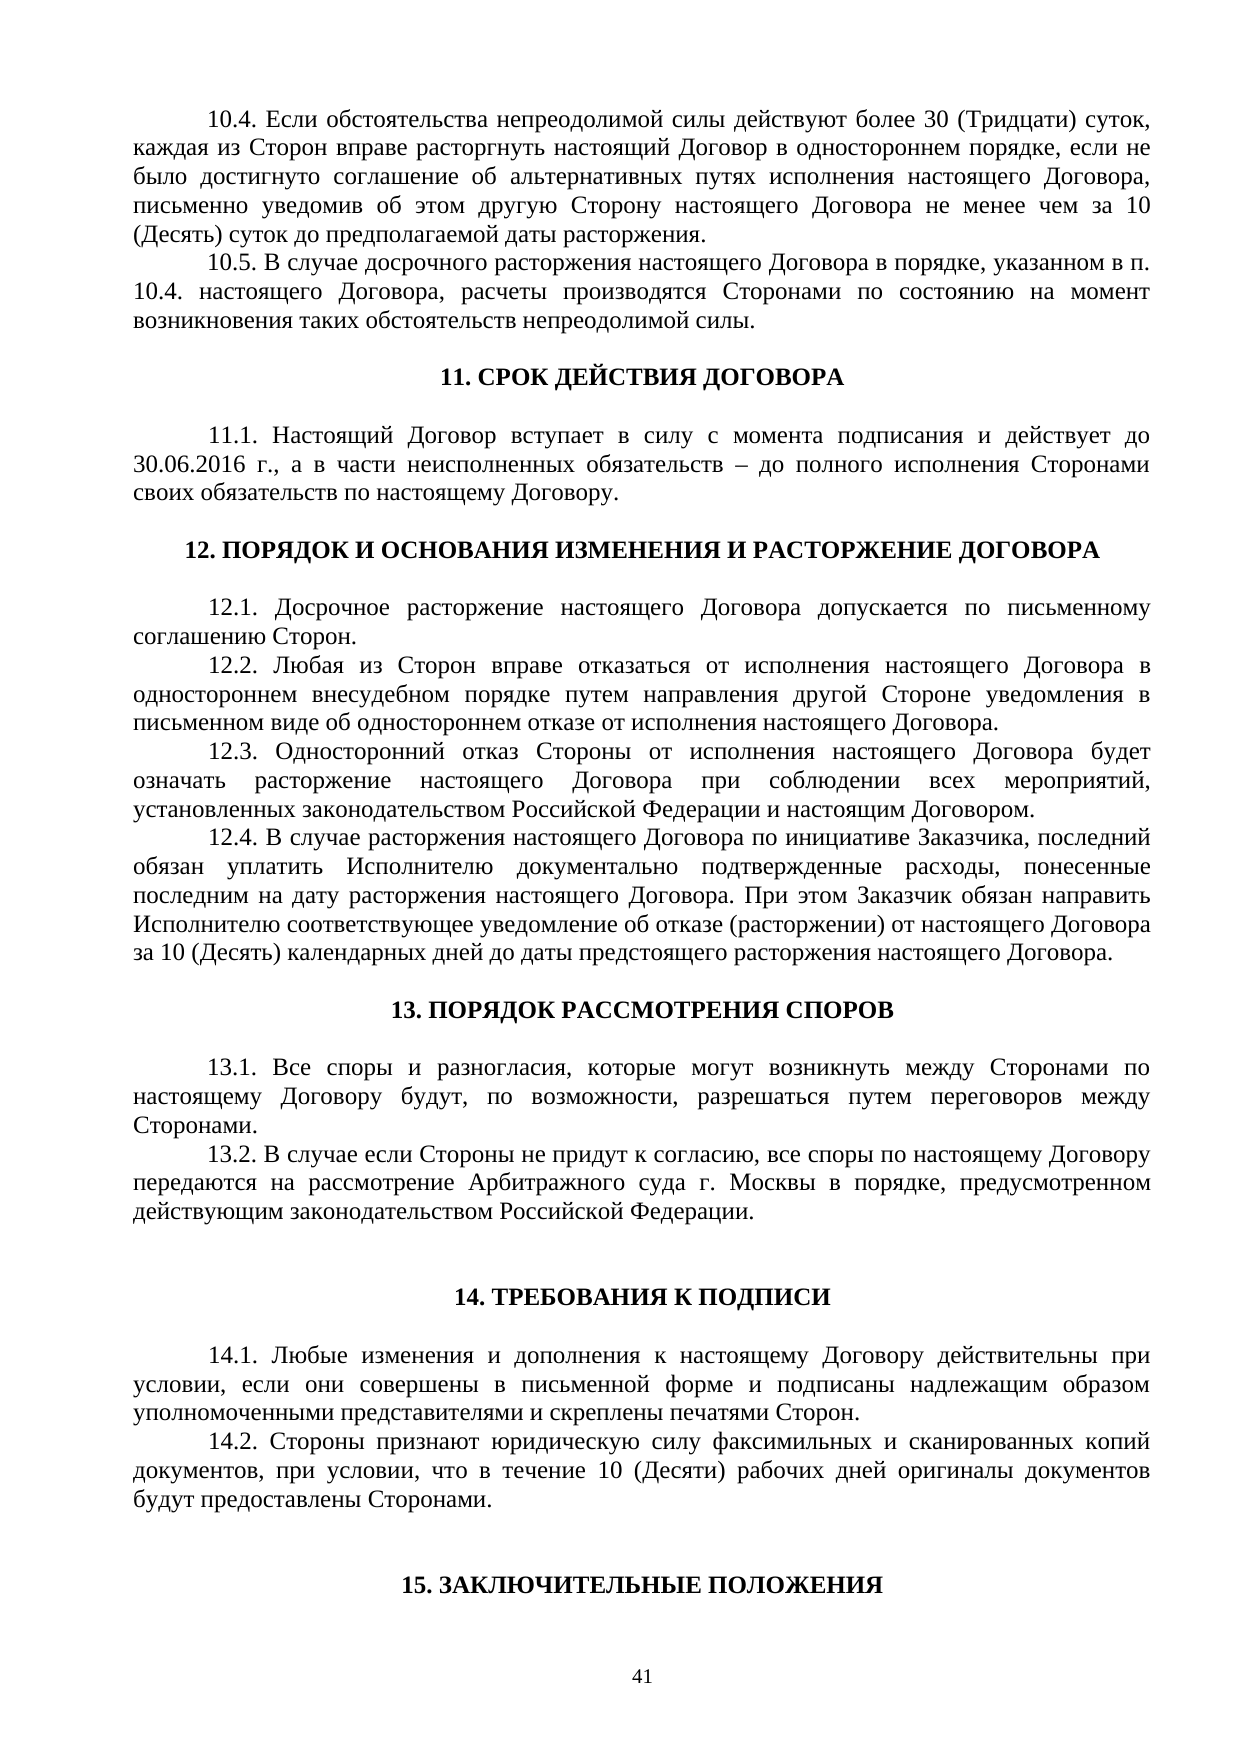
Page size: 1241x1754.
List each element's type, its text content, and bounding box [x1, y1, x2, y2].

text 11.1. Настоящий Договор вступает в силу с момента подписания и действует до 30.06.2016 г., а в части неисполненных обязательств – до полного исполнения Сторонами своих обязательств по настоящему Договору. [133, 420, 1152, 506]
text 12.3. Односторонний отказ Стороны от исполнения настоящего Договора будет означать расторжение настоящего Договора при соблюдении всех мероприятий, установленных законодательством Российской Федерации и настоящим Договором. [133, 736, 1152, 822]
text 12.1. Досрочное расторжение настоящего Договора допускается по письменному соглашению Сторон. [133, 592, 1152, 650]
text 12.4. В случае расторжения настоящего Договора по инициативе Заказчика, последний обязан уплатить Исполнителю документально подтвержденные расходы, понесенные последним на дату расторжения настоящего Договора. При этом Заказчик обязан направить Исполнителю соответствующее уведомление об отказе (расторжении) от настоящего Договора за 10 (Десять) календарных дней до даты предстоящего расторжения настоящего Договора. [133, 822, 1152, 966]
text 13. ПОРЯДОК РАССМОТРЕНИЯ СПОРОВ [133, 995, 1152, 1024]
text 12. ПОРЯДОК И ОСНОВАНИЯ ИЗМЕНЕНИЯ И РАСТОРЖЕНИЕ ДОГОВОРА [133, 535, 1152, 564]
text 12.2. Любая из Сторон вправе отказаться от исполнения настоящего Договора в одностороннем внесудебном порядке путем направления другой Стороне уведомления в письменном виде об одностороннем отказе от исполнения настоящего Договора. [133, 650, 1152, 736]
text 11. СРОК ДЕЙСТВИЯ ДОГОВОРА [133, 362, 1152, 391]
text 14. ТРЕБОВАНИЯ К ПОДПИСИ [133, 1282, 1152, 1311]
text 10.5. В случае досрочного расторжения настоящего Договора в порядке, указанном в п. 10.4. настоящего Договора, расчеты производятся Сторонами по состоянию на момент возникновения таких обстоятельств непреодолимой силы. [133, 247, 1152, 334]
text 14.1. Любые изменения и дополнения к настоящему Договору действительны при условии, если они совершены в письменной форме и подписаны надлежащим образом уполномоченными представителями и скреплены печатями Сторон. [133, 1340, 1152, 1426]
text 15. ЗАКЛЮЧИТЕЛЬНЫЕ ПОЛОЖЕНИЯ [133, 1570, 1152, 1599]
text 13.2. В случае если Стороны не придут к согласию, все споры по настоящему Договору передаются на рассмотрение Арбитражного суда г. Москвы в порядке, предусмотренном действующим законодательством Российской Федерации. [133, 1139, 1152, 1225]
text 14.2. Стороны признают юридическую силу факсимильных и сканированных копий документов, при условии, что в течение 10 (Десяти) рабочих дней оригиналы документов будут предоставлены Сторонами. [133, 1426, 1152, 1512]
text 10.4. Если обстоятельства непреодолимой силы действуют более 30 (Тридцати) суток, каждая из Сторон вправе расторгнуть настоящий Договор в одностороннем порядке, если не было достигнуто соглашение об альтернативных путях исполнения настоящего Договора, письменно уведомив об этом другую Сторону настоящего Договора не менее чем за 10 (Десять) суток до предполагаемой даты расторжения. [133, 104, 1152, 247]
text 13.1. Все споры и разногласия, которые могут возникнуть между Сторонами по настоящему Договору будут, по возможности, разрешаться путем переговоров между Сторонами. [133, 1052, 1152, 1139]
